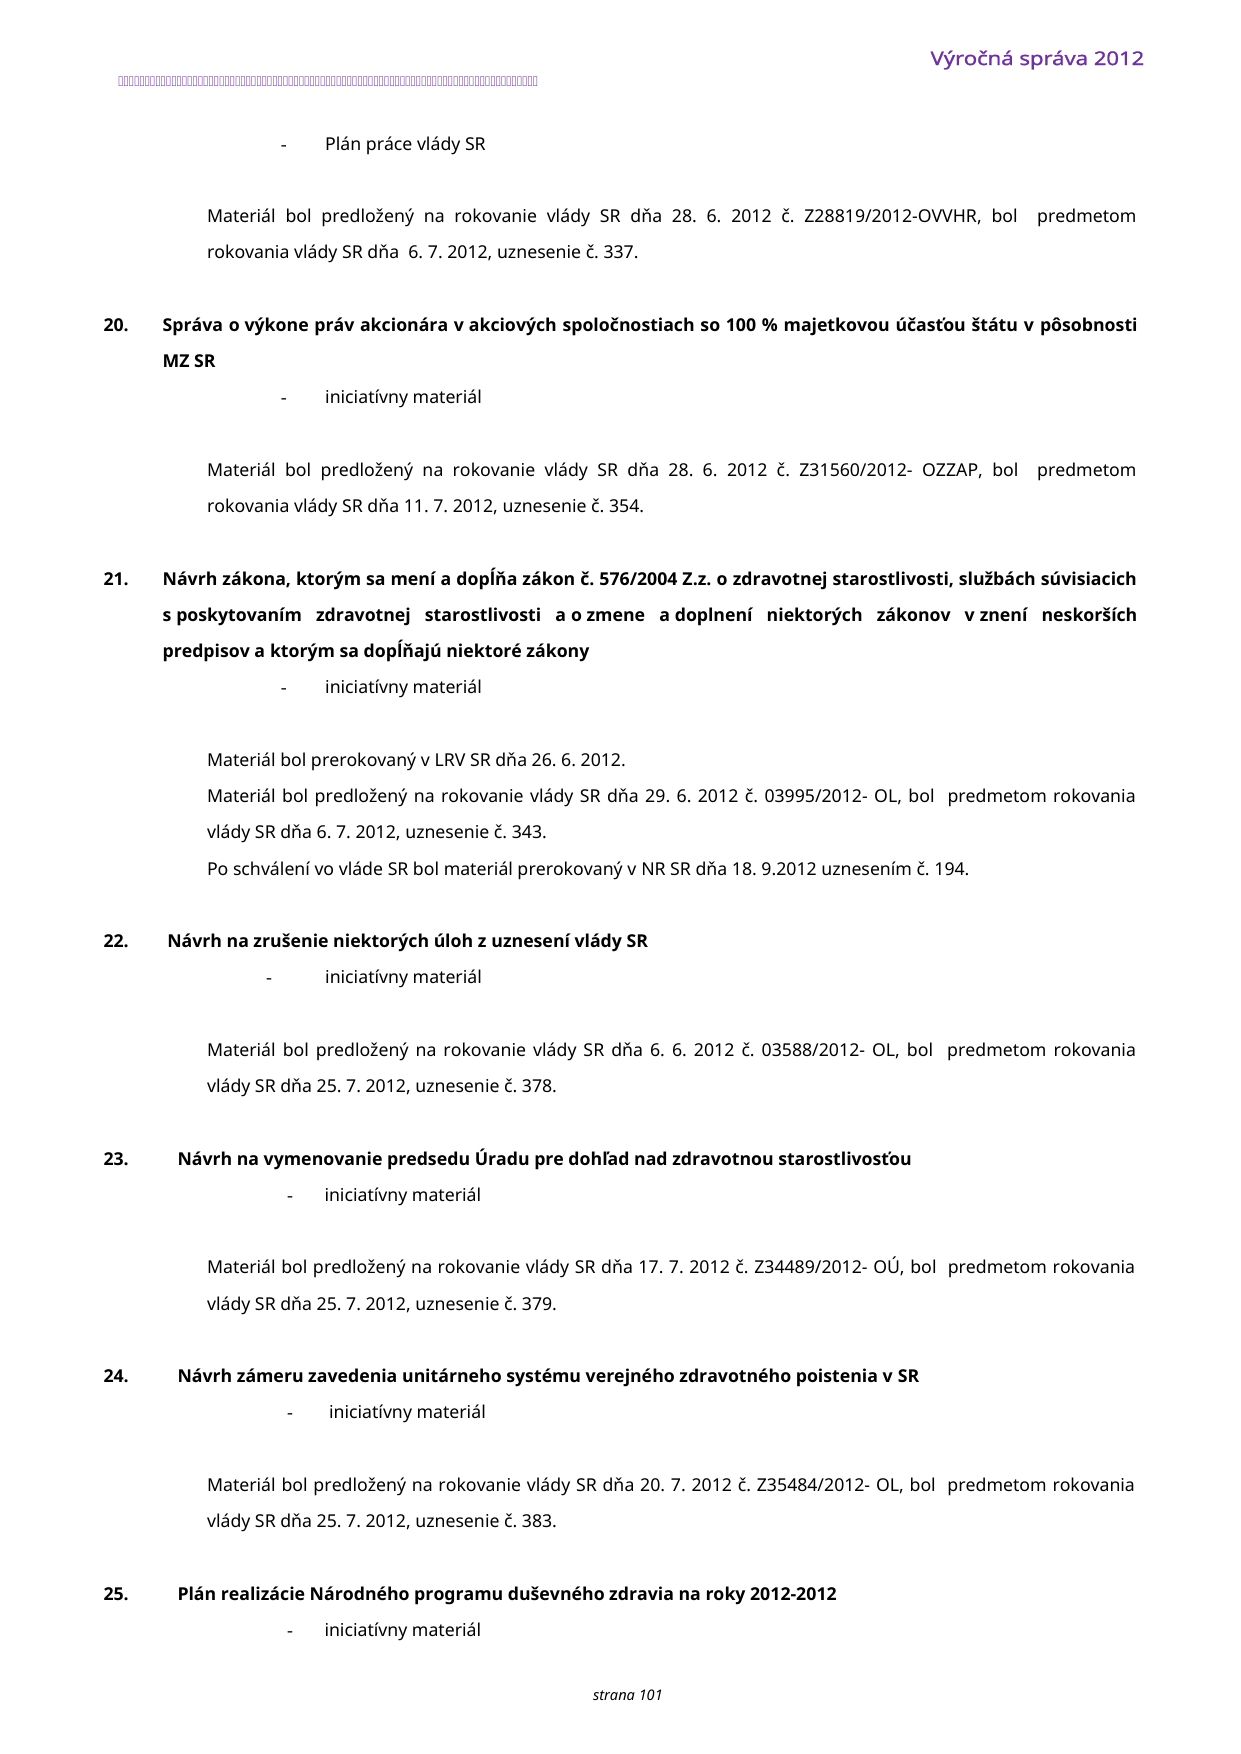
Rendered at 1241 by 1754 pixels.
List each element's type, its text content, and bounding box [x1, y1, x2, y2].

list Materiál bol predložený na rokovanie vlády SR dňa 28. 6. 2012 č. Z31560/2012- OZZAP, bol predmetom rokovania vlády SR dňa 11. 7. 2012, uznesenie č. 354. [207, 457, 1137, 518]
list iniciatívny materiál [287, 1400, 1137, 1424]
list Plán realizácie Národného programu duševného zdravia na roky 2012-2012 [103, 1581, 1137, 1605]
list iniciatívny materiál [281, 675, 1137, 699]
list Návrh na zrušenie niektorých úloh z uznesení vlády SR [103, 928, 1137, 953]
list Materiál bol predložený na rokovanie vlády SR dňa 29. 6. 2012 č. 03995/2012- OL, bol predmetom rokovania vlády SR dňa 6. 7. 2012, uznesenie č. 343. [207, 783, 1137, 844]
list iniciatívny materiál [287, 1617, 1137, 1641]
list Návrh na vymenovanie predsedu Úradu pre dohľad nad zdravotnou starostlivosťou [103, 1146, 1137, 1170]
list Materiál bol predložený na rokovanie vlády SR dňa 17. 7. 2012 č. Z34489/2012- OÚ, bol predmetom rokovania vlády SR dňa 25. 7. 2012, uznesenie č. 379. [207, 1255, 1137, 1315]
list Materiál bol prerokovaný v LRV SR dňa 26. 6. 2012. [207, 747, 1137, 771]
list Materiál bol predložený na rokovanie vlády SR dňa 20. 7. 2012 č. Z35484/2012- OL, bol predmetom rokovania vlády SR dňa 25. 7. 2012, uznesenie č. 383. [207, 1472, 1137, 1533]
list iniciatívny materiál [287, 1182, 1137, 1206]
list Návrh zákona, ktorým sa mení a dopĺňa zákon č. 576/2004 Z.z. o zdravotnej starostlivosti, službách súvisiacich s poskytovaním zdravotnej starostlivosti a o zmene a doplnení niektorých zákonov v znení neskorších predpisov a ktorým sa dopĺňajú niektoré zákony [103, 566, 1137, 663]
list Návrh zámeru zavedenia unitárneho systému verejného zdravotného poistenia v SR [103, 1363, 1137, 1388]
list Materiál bol predložený na rokovanie vlády SR dňa 28. 6. 2012 č. Z28819/2012-OVVHR, bol predmetom rokovania vlády SR dňa 6. 7. 2012, uznesenie č. 337. [207, 203, 1137, 264]
list Materiál bol predložený na rokovanie vlády SR dňa 6. 6. 2012 č. 03588/2012- OL, bol predmetom rokovania vlády SR dňa 25. 7. 2012, uznesenie č. 378. [207, 1037, 1137, 1098]
list iniciatívny materiál [266, 965, 1137, 989]
list Po schválení vo vláde SR bol materiál prerokovaný v NR SR dňa 18. 9.2012 uznesením č. 194. [207, 856, 1137, 880]
list iniciatívny materiál [281, 385, 1137, 409]
list Plán práce vlády SR [281, 131, 1137, 155]
list Správa o výkone práv akcionára v akciových spoločnostiach so 100 % majetkovou účasťou štátu v pôsobnosti MZ SR [103, 312, 1137, 373]
